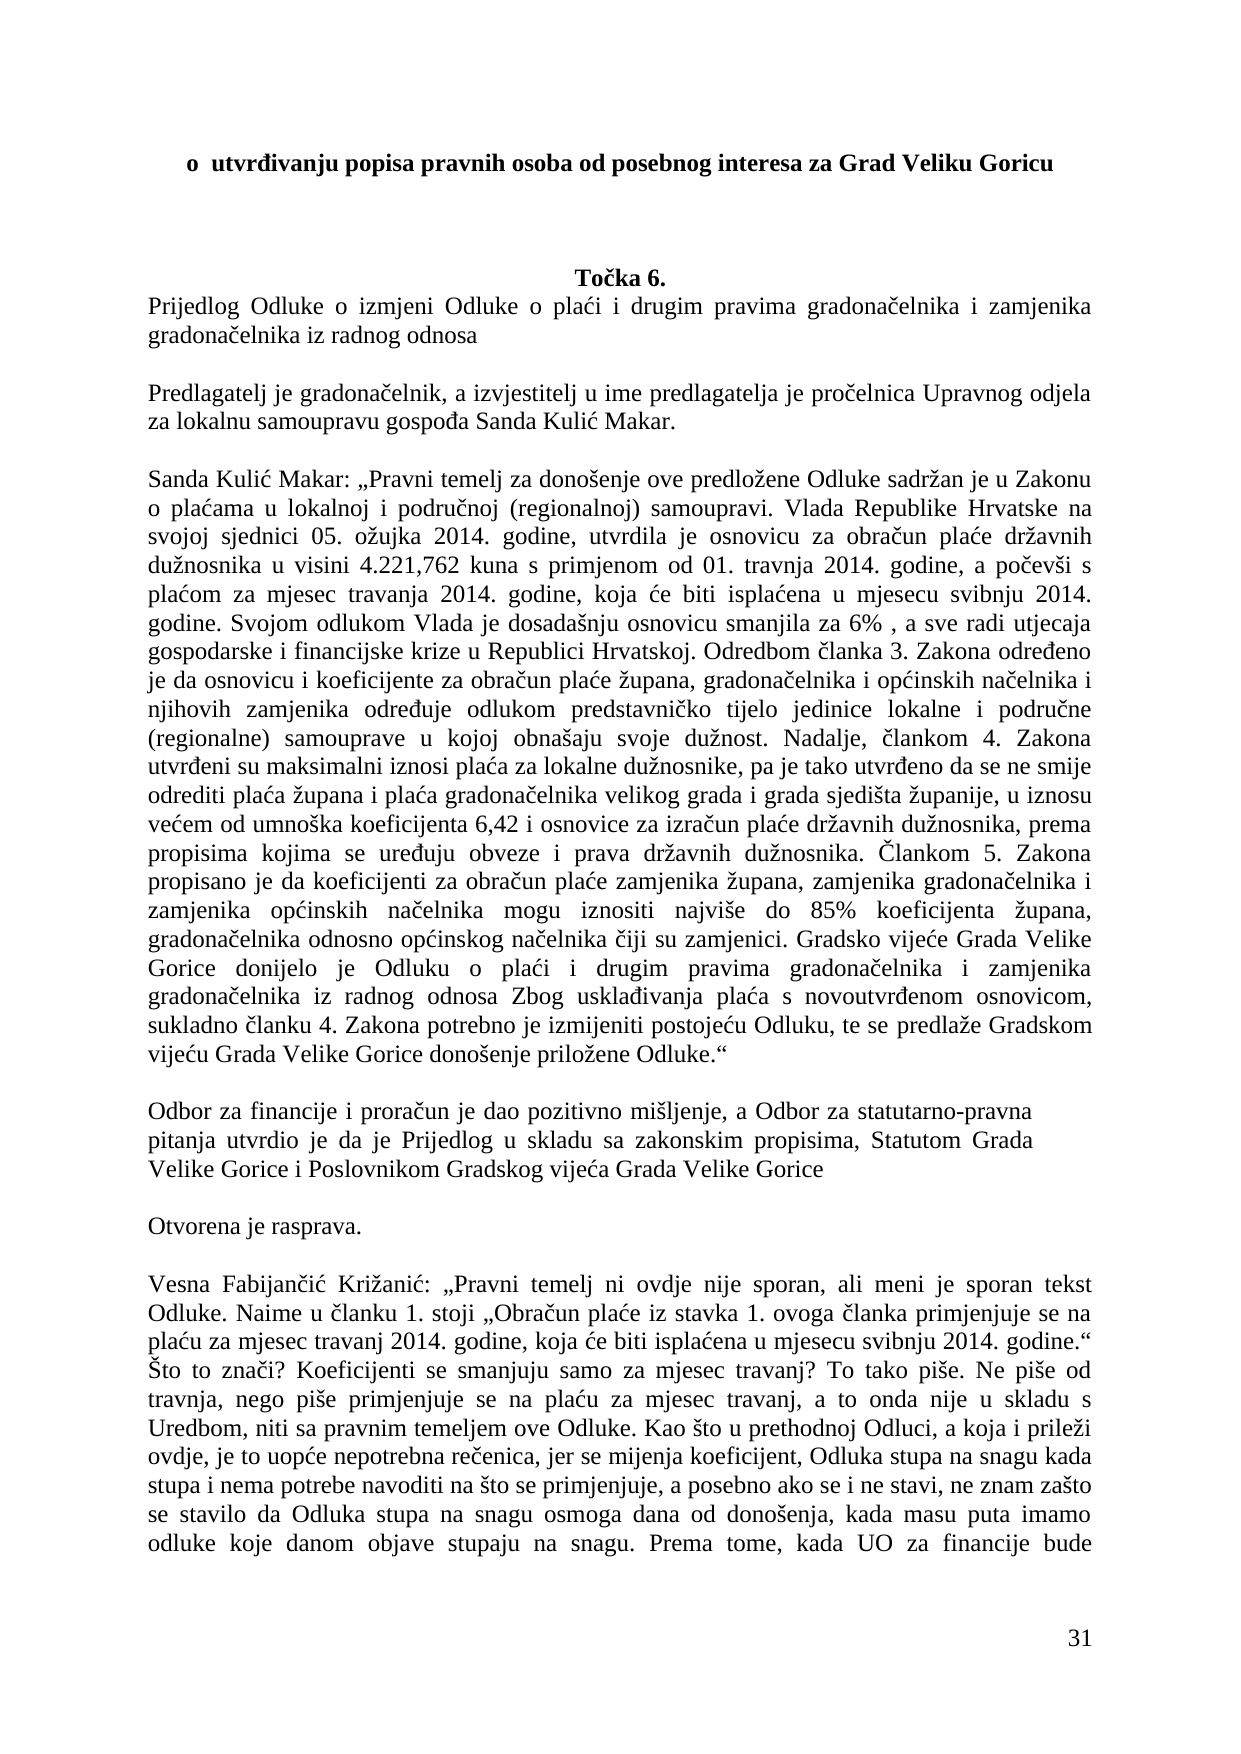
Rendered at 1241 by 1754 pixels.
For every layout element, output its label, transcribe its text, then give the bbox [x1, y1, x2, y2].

text Odbor za financije i proračun je dao pozitivno mišljenje, a Odbor za statutarno-pravna pitanja utvrdio je da je Prijedlog u skladu sa zakonskim propisima, Statutom Grada Velike Gorice i Poslovnikom Gradskog vijeća Grada Velike Gorice [148, 1096, 1033, 1183]
text Točka 6. [148, 263, 1093, 291]
text o utvrđivanju popisa pravnih osoba od posebnog interesa za Grad Veliku Goricu [148, 148, 1093, 176]
text Otvorena je rasprava. [148, 1211, 1093, 1240]
text Prijedlog Odluke o izmjeni Odluke o plaći i drugim pravima gradonačelnika i zamjenika gradonačelnika iz radnog odnosa [148, 291, 1093, 349]
text Predlagatelj je gradonačelnik, a izvjestitelj u ime predlagatelja je pročelnica Upravnog odjela za lokalnu samoupravu gospođa Sanda Kulić Makar. [148, 378, 1093, 435]
text Sanda Kulić Makar: „Pravni temelj za donošenje ove predložene Odluke sadržan je u Zakonu o plaćama u lokalnoj i područnoj (regionalnoj) samoupravi. Vlada Republike Hrvatske na svojoj sjednici 05. ožujka 2014. godine, utvrdila je osnovicu za obračun plaće državnih dužnosnika u visini 4.221,762 kuna s primjenom od 01. travnja 2014. godine, a počevši s plaćom za mjesec travanja 2014. godine, koja će biti isplaćena u mjesecu svibnju 2014. godine. Svojom odlukom Vlada je dosadašnju osnovicu smanjila za 6% , a sve radi utjecaja gospodarske i financijske krize u Republici Hrvatskoj. Odredbom članka 3. Zakona određeno je da osnovicu i koeficijente za obračun plaće župana, gradonačelnika i općinskih načelnika i njihovih zamjenika određuje odlukom predstavničko tijelo jedinice lokalne i područne (regionalne) samouprave u kojoj obnašaju svoje dužnost. Nadalje, člankom 4. Zakona utvrđeni su maksimalni iznosi plaća za lokalne dužnosnike, pa je tako utvrđeno da se ne smije odrediti plaća župana i plaća gradonačelnika velikog grada i grada sjedišta županije, u iznosu većem od umnoška koeficijenta 6,42 i osnovice za izračun plaće državnih dužnosnika, prema propisima kojima se uređuju obveze i prava državnih dužnosnika. Člankom 5. Zakona propisano je da koeficijenti za obračun plaće zamjenika župana, zamjenika gradonačelnika i zamjenika općinskih načelnika mogu iznositi najviše do 85% koeficijenta župana, gradonačelnika odnosno općinskog načelnika čiji su zamjenici. Gradsko vijeće Grada Velike Gorice donijelo je Odluku o plaći i drugim pravima gradonačelnika i zamjenika gradonačelnika iz radnog odnosa Zbog usklađivanja plaća s novoutvrđenom osnovicom, sukladno članku 4. Zakona potrebno je izmijeniti postojeću Odluku, te se predlaže Gradskom vijeću Grada Velike Gorice donošenje priložene Odluke.“ [148, 464, 1093, 1068]
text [148, 1269, 1093, 1556]
